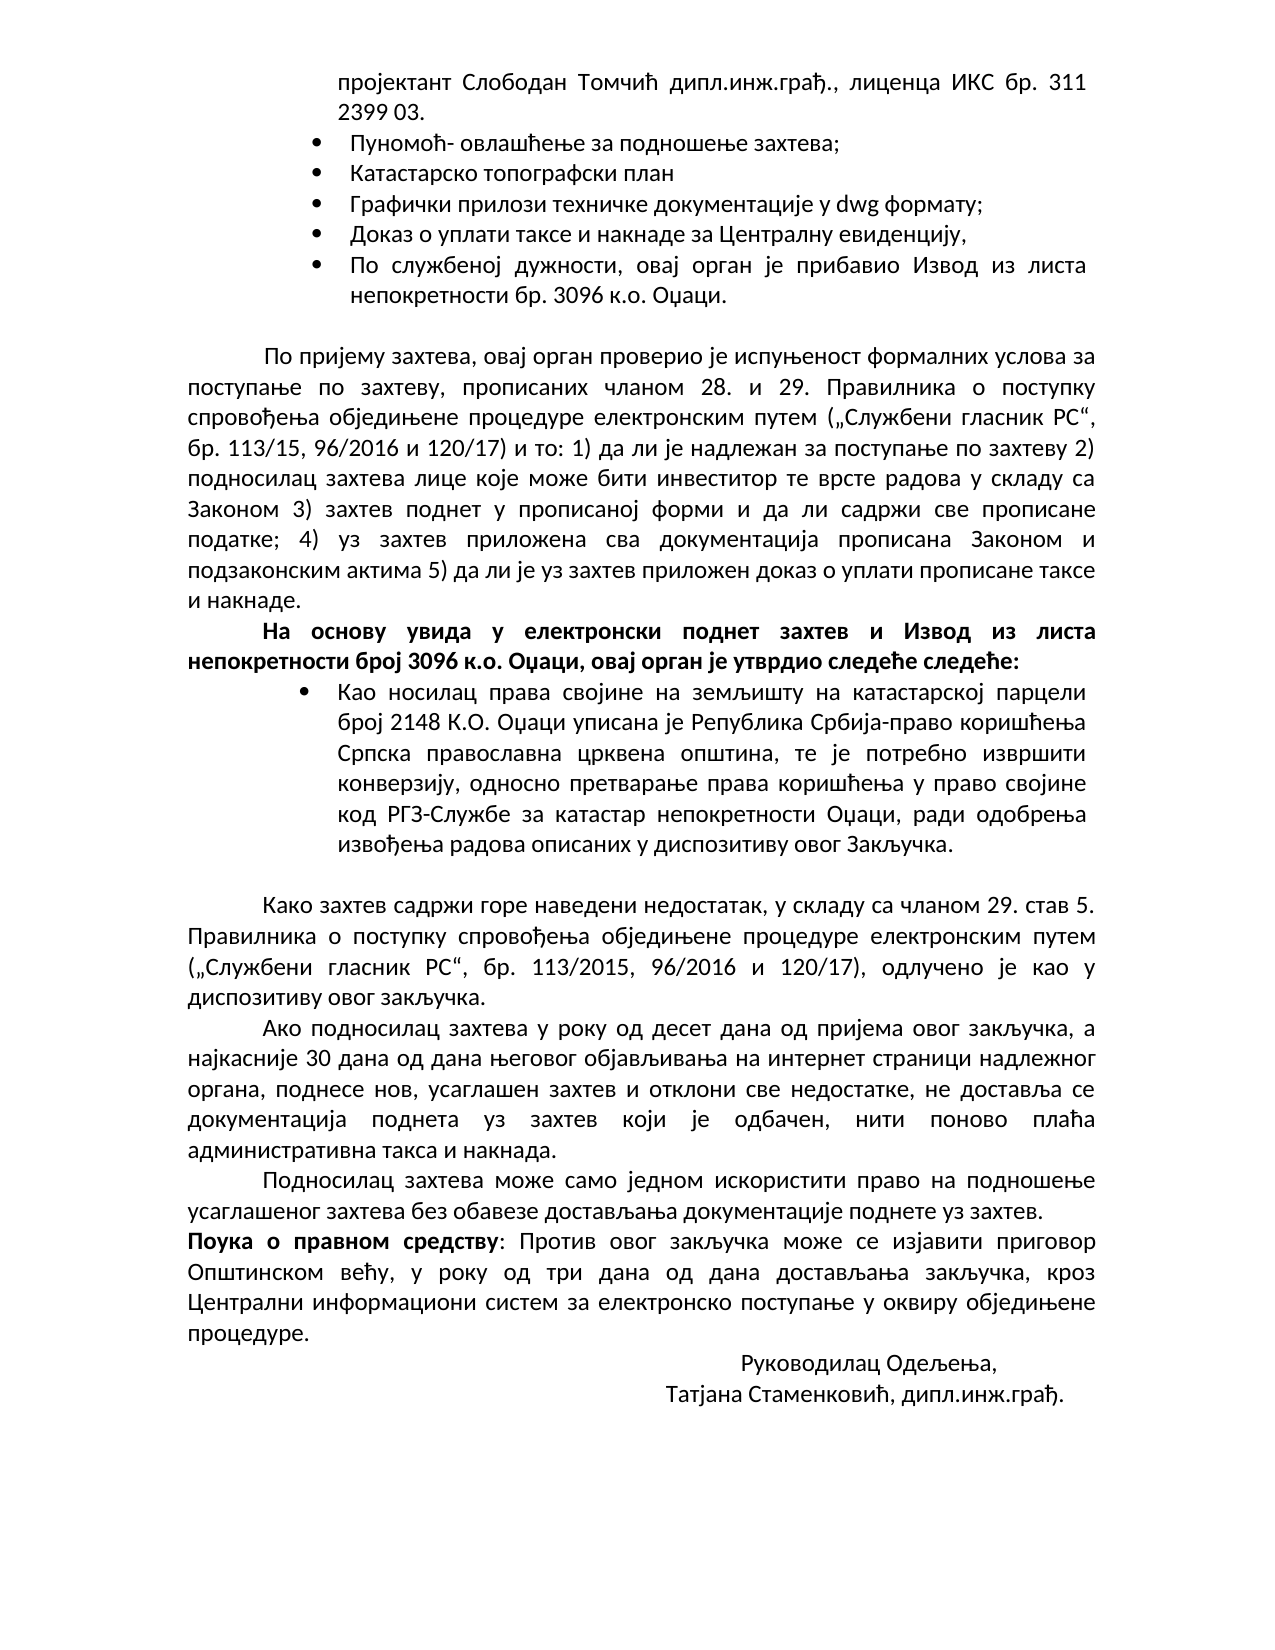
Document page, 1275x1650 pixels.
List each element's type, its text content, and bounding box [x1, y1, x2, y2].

text Подносилац захтева може само једном искористити право на подношење усаглашеног захтева без обавезе достављања документације поднете уз захтев. [187, 1164, 1097, 1225]
text Ако подносилац захтева у року од десет дана од пријема овог закључка, а најкасније 30 дана од дана његовог објављивања на интернет страници надлежног органа, поднесе нов, усаглашен захтев и отклони све недостатке, не доставља се документација поднета уз захтев који је одбачен, нити поново плаћа административна такса и накнада. [187, 1012, 1097, 1164]
text Татјана Стаменковић, дипл.инж.грађ. [187, 1378, 1087, 1439]
text На основу увида у електронски поднет захтев и Извод из листа непокретности број 3096 к.о. Оџаци, овај орган је утврдио следеће следеће: [187, 615, 1097, 676]
text Руководилац Одељења, [187, 1347, 1087, 1378]
text Како захтев садржи горе наведени недостатак, у складу са чланом 29. став 5. Правилника о поступку спровођења обједињене процедуре електронским путем („Службени гласник РС“, бр. 113/2015, 96/2016 и 120/17), одлучено је као у диспозитиву овог закључка. [187, 890, 1097, 1012]
text Поука о правном средству: Против овог закључка може се изјавити приговор Општинском већу, у року од три дана од дана достављања закључка, кроз Централни информациони систем за електронско поступање у оквиру обједињене процедуре. [187, 1225, 1097, 1347]
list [300, 66, 1087, 127]
list По службеној дужности, овај орган је прибавио Извод из листа непокретности бр. 3096 к.о. Оџаци. [312, 249, 1087, 310]
list Као носилац права својине на земљишту на катастарској парцели број 2148 К.О. Оџаци уписана је Република Србија-право коришћења Српска православна црквена општина, те је потребно извршити конверзију, односно претварање права коришћења у право својине код РГЗ-Службе за катастар непокретности Оџаци, ради одобрења извођења радова описаних у диспозитиву овог Закључка. [300, 676, 1087, 859]
text По пријему захтева, овај орган проверио је испуњеност формалних услова за поступање по захтеву, прописаних чланом 28. и 29. Правилника о поступку спровођења обједињене процедуре електронским путем („Службени гласник РС“, бр. 113/15, 96/2016 и 120/17) и то: 1) да ли је надлежан за поступање по захтеву 2) подносилац захтева лице које може бити инвеститор те врсте радова у складу са Законом 3) захтев поднет у прописаној форми и да ли садржи све прописане податке; 4) уз захтев приложена сва документација прописана Законом и подзаконским актима 5) да ли је уз захтев приложен доказ о уплати прописане таксе и накнаде. [187, 340, 1097, 615]
list Доказ о уплати таксе и накнаде за Централну евиденцију, [312, 218, 1087, 249]
list Катастарско топографски план [312, 157, 1087, 188]
list Графички прилози техничке документације у dwg формату; [312, 188, 1087, 218]
list Пуномоћ- овлашћење за подношење захтева; [312, 127, 1087, 157]
